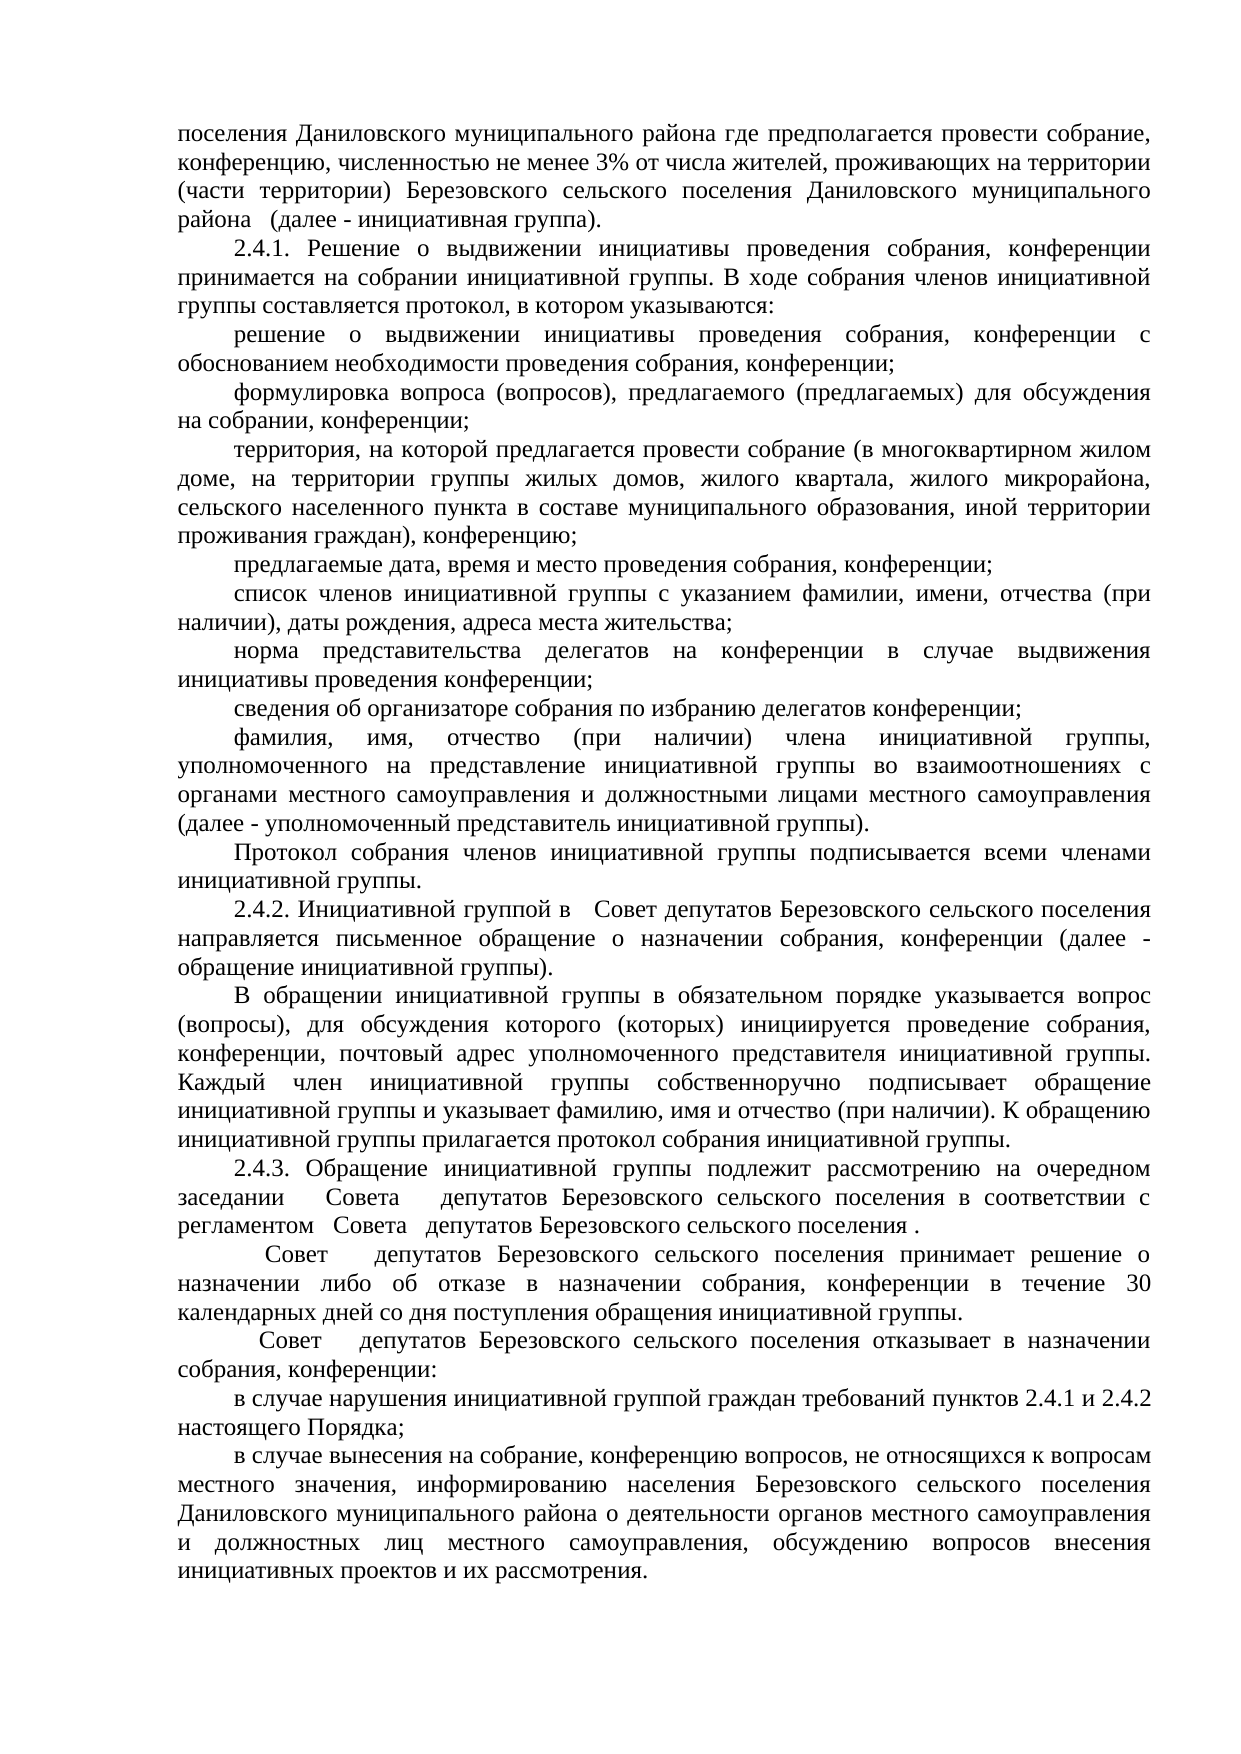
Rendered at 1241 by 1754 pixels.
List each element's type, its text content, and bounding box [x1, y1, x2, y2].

text 2.4.2. Инициативной группой в Совет депутатов Березовского сельского поселения направляется письменное обращение о назначении собрания, конференции (далее - обращение инициативной группы). [177, 894, 1152, 981]
text список членов инициативной группы с указанием фамилии, имени, отчества (при наличии), даты рождения, адреса места жительства; [177, 578, 1152, 636]
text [177, 118, 1152, 233]
text формулировка вопроса (вопросов), предлагаемого (предлагаемых) для обсуждения на собрании, конференции; [177, 377, 1152, 434]
text решение о выдвижении инициативы проведения собрания, конференции с обоснованием необходимости проведения собрания, конференции; [177, 319, 1152, 377]
text фамилия, имя, отчество (при наличии) члена инициативной группы, уполномоченного на представление инициативной группы во взаимоотношениях с органами местного самоуправления и должностными лицами местного самоуправления (далее - уполномоченный представитель инициативной группы). [177, 722, 1152, 837]
text территория, на которой предлагается провести собрание (в многоквартирном жилом доме, на территории группы жилых домов, жилого квартала, жилого микрорайона, сельского населенного пункта в составе муниципального образования, иной территории проживания граждан), конференцию; [177, 434, 1152, 549]
text в случае нарушения инициативной группой граждан требований пунктов 2.4.1 и 2.4.2 настоящего Порядка; [177, 1383, 1152, 1441]
text сведения об организаторе собрания по избранию делегатов конференции; [177, 693, 1152, 722]
text предлагаемые дата, время и место проведения собрания, конференции; [177, 549, 1152, 578]
text в случае вынесения на собрание, конференцию вопросов, не относящихся к вопросам местного значения, информированию населения Березовского сельского поселения Даниловского муниципального района о деятельности органов местного самоуправления и должностных лиц местного самоуправления, обсуждению вопросов внесения инициативных проектов и их рассмотрения. [177, 1441, 1152, 1584]
text Совет депутатов Березовского сельского поселения принимает решение о назначении либо об отказе в назначении собрания, конференции в течение 30 календарных дней со дня поступления обращения инициативной группы. [177, 1239, 1152, 1326]
text Совет депутатов Березовского сельского поселения отказывает в назначении собрания, конференции: [177, 1326, 1152, 1383]
text В обращении инициативной группы в обязательном порядке указывается вопрос (вопросы), для обсуждения которого (которых) инициируется проведение собрания, конференции, почтовый адрес уполномоченного представителя инициативной группы. Каждый член инициативной группы собственноручно подписывает обращение инициативной группы и указывает фамилию, имя и отчество (при наличии). К обращению инициативной группы прилагается протокол собрания инициативной группы. [177, 981, 1152, 1153]
text 2.4.1. Решение о выдвижении инициативы проведения собрания, конференции принимается на собрании инициативной группы. В ходе собрания членов инициативной группы составляется протокол, в котором указываются: [177, 233, 1152, 319]
text норма представительства делегатов на конференции в случае выдвижения инициативы проведения конференции; [177, 636, 1152, 693]
text Протокол собрания членов инициативной группы подписывается всеми членами инициативной группы. [177, 837, 1152, 894]
text 2.4.3. Обращение инициативной группы подлежит рассмотрению на очередном заседании Совета депутатов Березовского сельского поселения в соответствии с регламентом Совета депутатов Березовского сельского поселения . [177, 1153, 1152, 1239]
